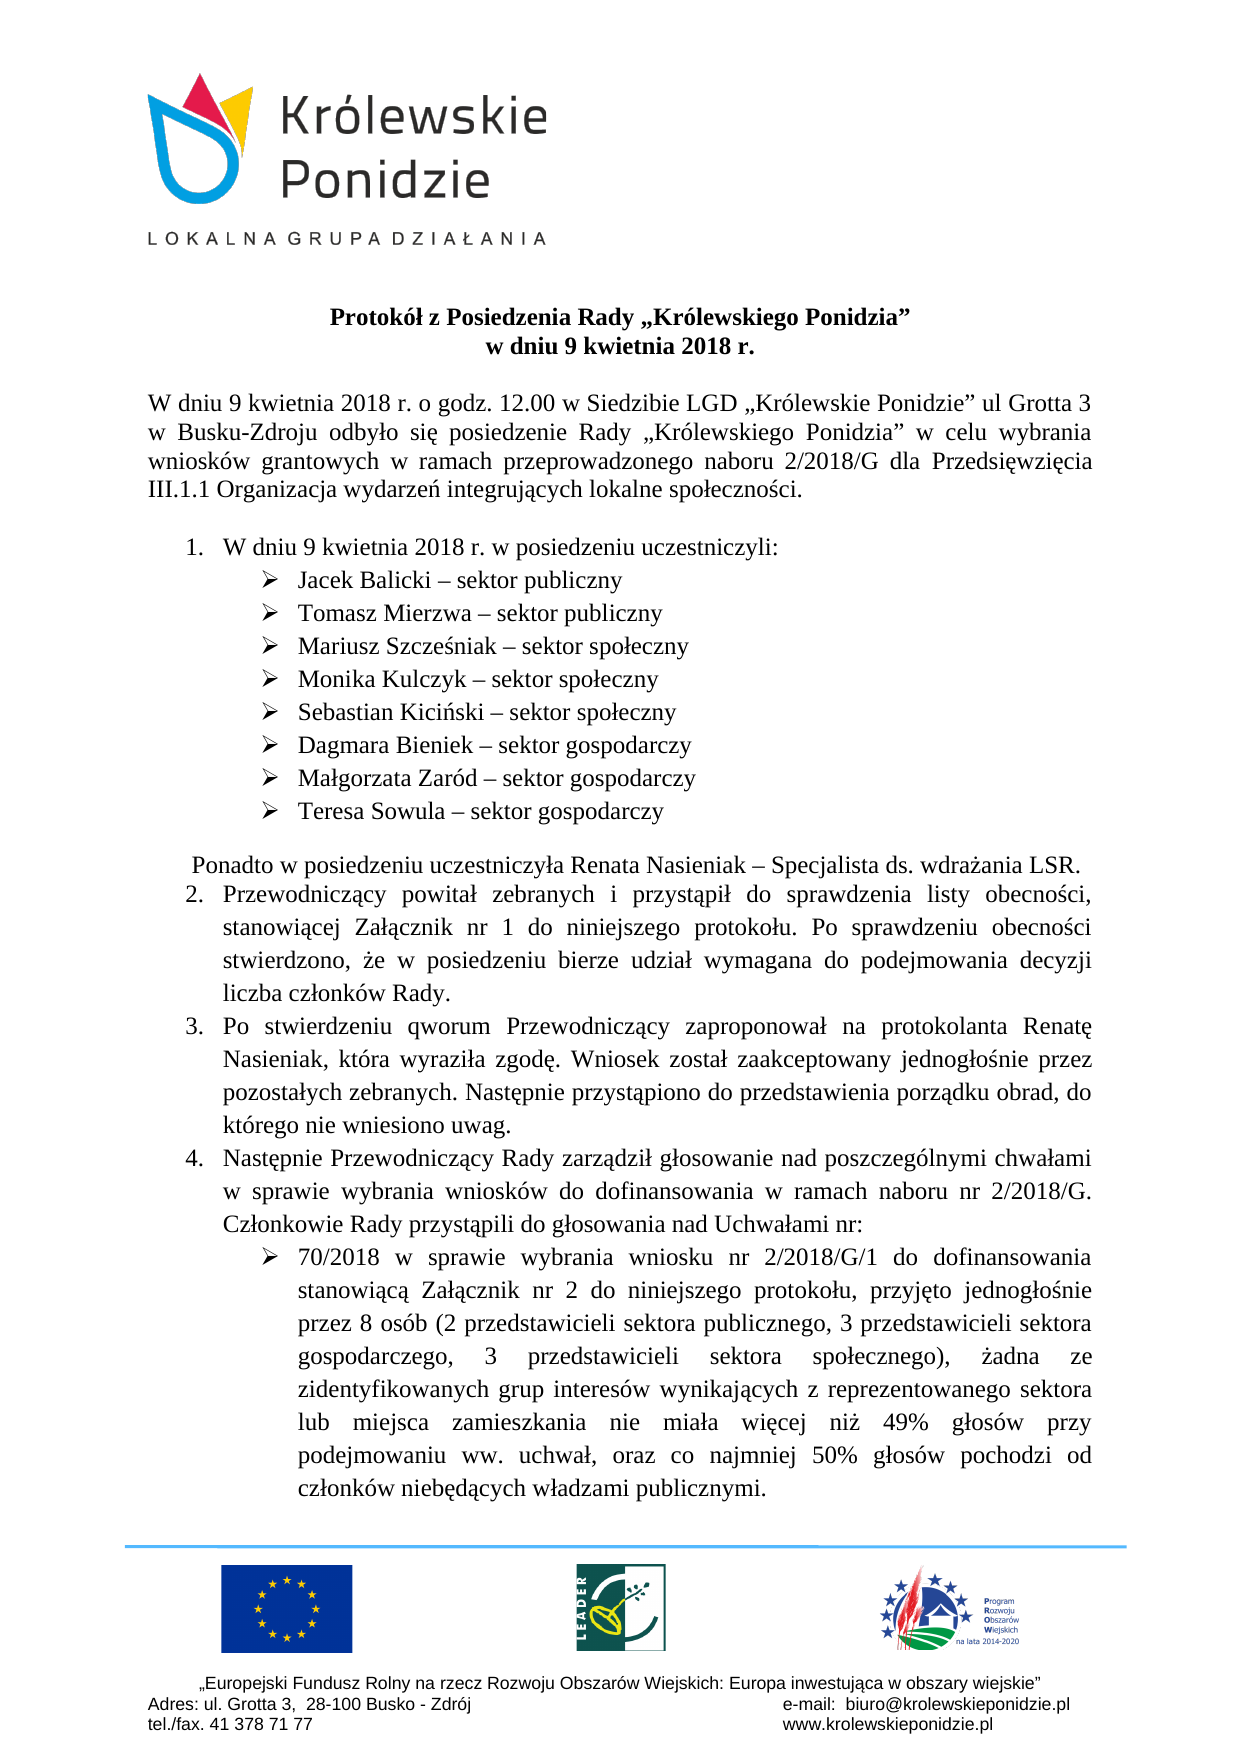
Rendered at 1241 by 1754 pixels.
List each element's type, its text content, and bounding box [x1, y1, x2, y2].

list Małgorzata Zaród – sektor gospodarczy [260, 763, 1093, 792]
list Przewodniczący powitał zebranych i przystąpił do sprawdzenia listy obecności, stanowiącej Załącznik nr 1 do niniejszego protokołu. Po sprawdzeniu obecności stwierdzono, że w posiedzeniu bierze udział wymagana do podejmowania decyzji liczba członków Rady. [185, 879, 1093, 1007]
text Ponadto w posiedzeniu uczestniczyła Renata Nasieniak – Specjalista ds. wdrażania LSR. [148, 850, 1093, 879]
list Sebastian Kiciński – sektor społeczny [260, 697, 1093, 726]
text W dniu 9 kwietnia 2018 r. o godz. 12.00 w Siedzibie LGD „Królewskie Ponidzie” ul Grotta 3 w Busku-Zdroju odbyło się posiedzenie Rady „Królewskiego Ponidzia” w celu wybrania wniosków grantowych w ramach przeprowadzonego naboru 2/2018/G dla Przedsięwzięcia III.1.1 Organizacja wydarzeń integrujących lokalne społeczności. [148, 388, 1093, 503]
text w dniu 9 kwietnia 2018 r. [148, 331, 1093, 359]
list Mariusz Szcześniak – sektor społeczny [260, 631, 1093, 660]
list Po stwierdzeniu qworum Przewodniczący zaproponował na protokolanta Renatę Nasieniak, która wyraziła zgodę. Wniosek został zaakceptowany jednogłośnie przez pozostałych zebranych. Następnie przystąpiono do przedstawienia porządku obrad, do którego nie wniesiono uwag. [185, 1011, 1093, 1139]
list Teresa Sowula – sektor gospodarczy [260, 796, 1093, 825]
list Następnie Przewodniczący Rady zarządził głosowanie nad poszczególnymi chwałami w sprawie wybrania wniosków do dofinansowania w ramach naboru nr 2/2018/G. Członkowie Rady przystąpili do głosowania nad Uchwałami nr: [185, 1143, 1093, 1238]
list Dagmara Bieniek – sektor gospodarczy [260, 730, 1093, 759]
picture [221, 1565, 353, 1653]
picture [576, 1564, 666, 1650]
picture [147, 73, 547, 245]
picture [163, 116, 227, 192]
picture [879, 1564, 1019, 1649]
list W dniu 9 kwietnia 2018 r. w posiedzeniu uczestniczyli: [185, 532, 1093, 561]
list 70/2018 w sprawie wybrania wniosku nr 2/2018/G/1 do dofinansowania stanowiącą Załącznik nr 2 do niniejszego protokołu, przyjęto jednogłośnie przez 8 osób (2 przedstawicieli sektora publicznego, 3 przedstawicieli sektora gospodarczego, 3 przedstawicieli sektora społecznego), żadna ze zidentyfikowanych grup interesów wynikających z reprezentowanego sektora lub miejsca zamieszkania nie miała więcej niż 49% głosów przy podejmowaniu ww. uchwał, oraz co najmniej 50% głosów pochodzi od członków niebędących władzami publicznymi. [260, 1242, 1093, 1502]
list Jacek Balicki – sektor publiczny [260, 565, 1093, 594]
list Monika Kulczyk – sektor społeczny [260, 664, 1093, 693]
text Protokół z Posiedzenia Rady „Królewskiego Ponidzia” [148, 302, 1093, 331]
list Tomasz Mierzwa – sektor publiczny [260, 598, 1093, 627]
